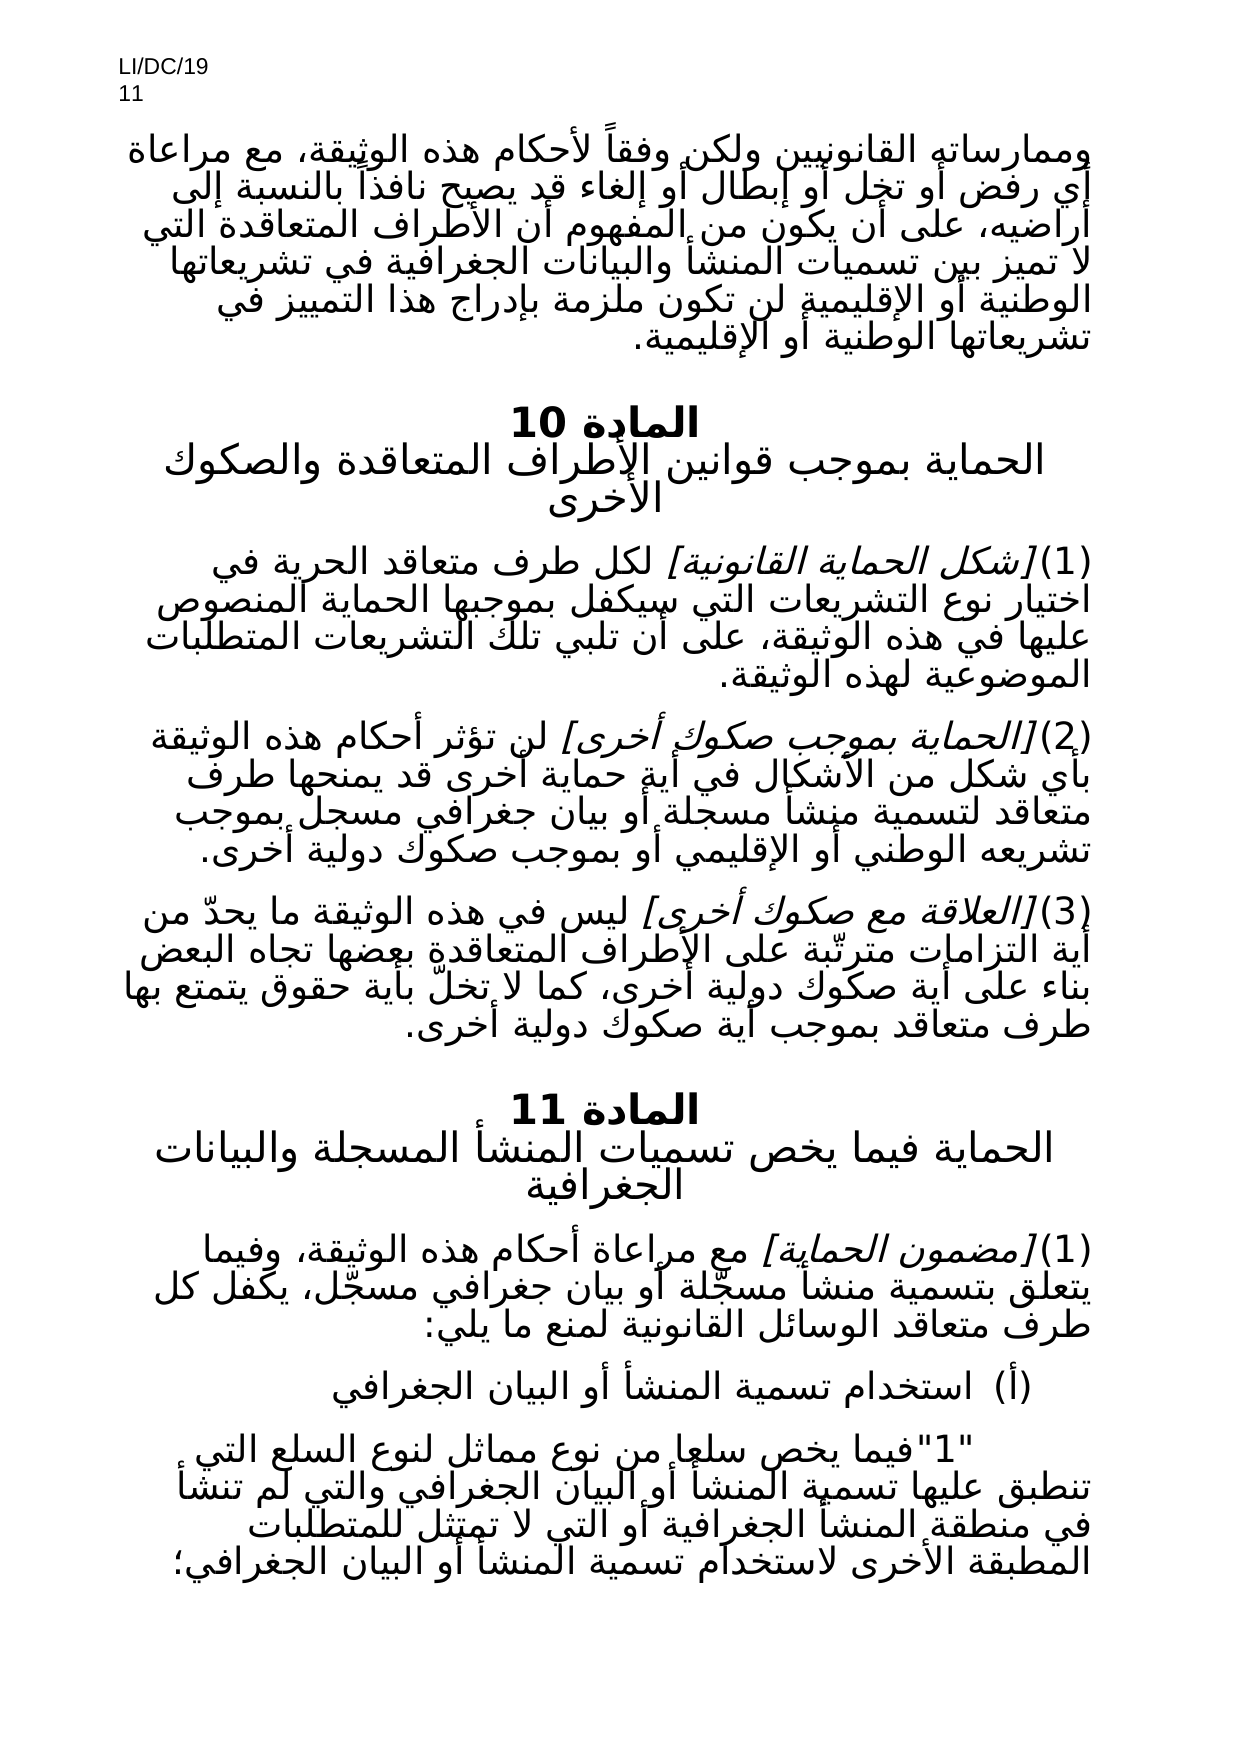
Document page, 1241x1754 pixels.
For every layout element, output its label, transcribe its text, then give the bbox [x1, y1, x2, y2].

text (1) [مضمون الحماية] مع مراعاة أحكام هذه الوثيقة، وفيما يتعلق بتسمية منشأ مسجّلة أو بيان جغرافي مسجّل، يكفل كل طرف متعاقد الوسائل القانونية لمنع ما يلي: [118, 1232, 1092, 1345]
text المادة 10 [118, 407, 1092, 445]
text "1" فيما يخص سلعا من نوع مماثل لنوع السلع التي تنطبق عليها تسمية المنشأ أو البيان الجغرافي والتي لم تنشأ في منطقة المنشأ الجغرافية أو التي لا تمتثل للمتطلبات المطبقة الأخرى لاستخدام تسمية المنشأ أو البيان الجغرافي؛ [118, 1432, 1093, 1582]
text (أ) استخدام تسمية المنشأ أو البيان الجغرافي [397, 1370, 1033, 1407]
text (أ) استخدام تسمية المنشأ أو البيان الجغرافي [118, 1370, 458, 1407]
text (1) [شكل الحماية القانونية] لكل طرف متعاقد الحرية في اختيار نوع التشريعات التي سيكفل بموجبها الحماية المنصوص عليها في هذه الوثيقة، على أن تلبي تلك التشريعات المتطلبات الموضوعية لهذه الوثيقة. [118, 545, 1092, 695]
text (3) [العلاقة مع صكوك أخرى] ليس في هذه الوثيقة ما يحدّ من أية التزامات مترتّبة على الأطراف المتعاقدة بعضها تجاه البعض بناء على أية صكوك دولية أخرى، كما لا تخلّ بأية حقوق يتمتع بها طرف متعاقد بموجب أية صكوك دولية أخرى. [118, 895, 1092, 1045]
text الحماية فيما يخص تسميات المنشأ المسجلة والبيانات الجغرافية [118, 1132, 1092, 1207]
text المادة 11 [118, 1095, 1092, 1132]
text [118, 132, 1092, 357]
text الحماية بموجب قوانين الأطراف المتعاقدة والصكوك الأخرى [118, 445, 1092, 520]
text (2) [الحماية بموجب صكوك أخرى] لن تؤثر أحكام هذه الوثيقة بأي شكل من الأشكال في أية حماية أخرى قد يمنحها طرف متعاقد لتسمية منشأ مسجلة أو بيان جغرافي مسجل بموجب تشريعه الوطني أو الإقليمي أو بموجب صكوك دولية أخرى. [118, 720, 1092, 870]
